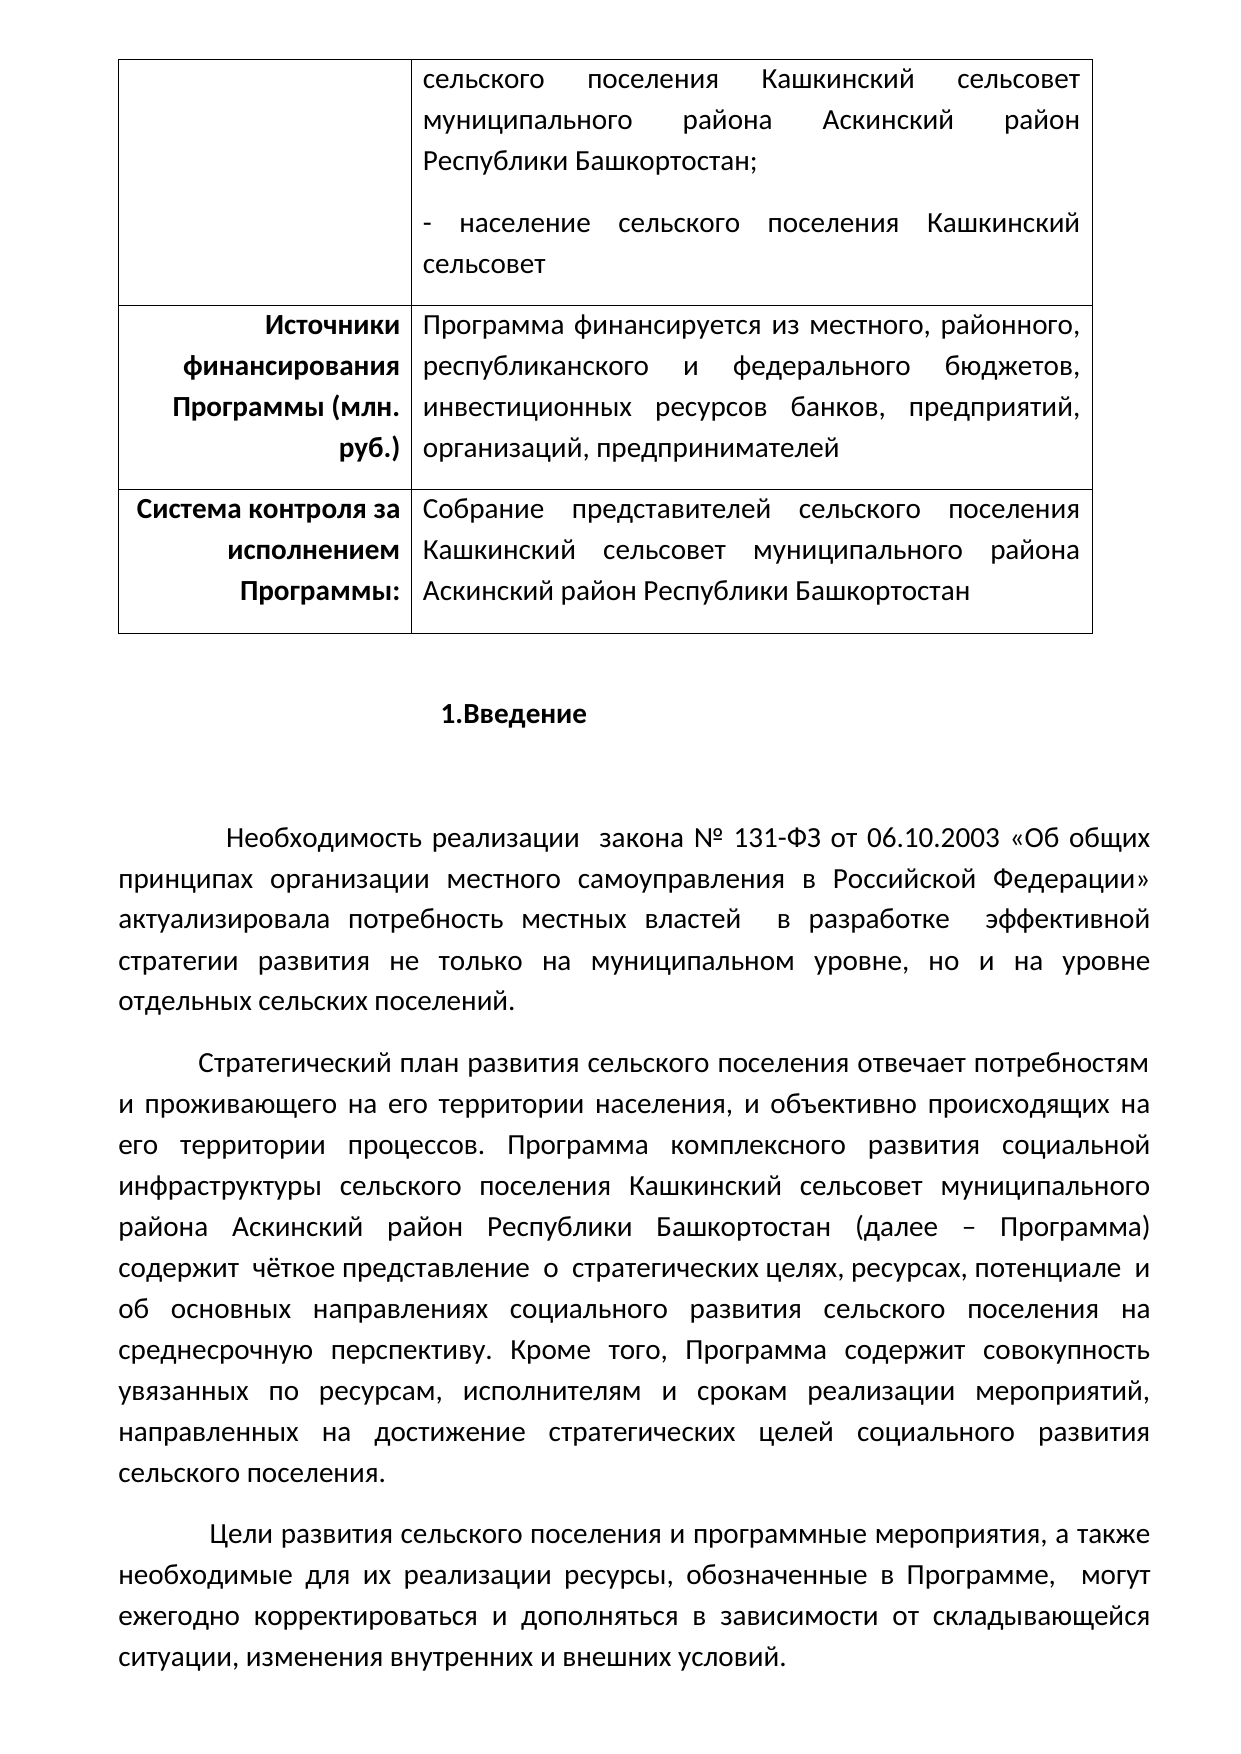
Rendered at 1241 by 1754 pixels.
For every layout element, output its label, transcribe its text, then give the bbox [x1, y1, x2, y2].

text Стратегический план развития сельского поселения отвечает потребностям и проживающего на его территории населения, и объективно происходящих на его территории процессов. Программа комплексного развития социальной инфраструктуры сельского поселения Кашкинский сельсовет муниципального района Аскинский район Республики Башкортостан (далее – Программа) содержит чёткое представление о стратегических целях, ресурсах, потенциале и об основных направлениях социального развития сельского поселения на среднесрочную перспективу. Кроме того, Программа содержит совокупность увязанных по ресурсам, исполнителям и срокам реализации мероприятий, направленных на достижение стратегических целей социального развития сельского поселения. [118, 1044, 1152, 1489]
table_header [412, 60, 1092, 305]
text Необходимость реализации закона № 131-ФЗ от 06.10.2003 «Об общих принципах организации местного самоуправления в Российской Федерации» актуализировала потребность местных властей в разработке эффективной стратегии развития не только на муниципальном уровне, но и на уровне отдельных сельских поселений. [118, 819, 1152, 1018]
table_cell Источники финансирования Программы (млн. руб.) [119, 306, 411, 489]
table_cell Программа финансируется из местного, районного, республиканского и федерального бюджетов, инвестиционных ресурсов банков, предприятий, организаций, предпринимателей [412, 306, 1092, 489]
text 1.Введение [118, 695, 1152, 731]
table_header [119, 60, 411, 305]
text Цели развития сельского поселения и программные мероприятия, а также необходимые для их реализации ресурсы, обозначенные в Программе, могут ежегодно корректироваться и дополняться в зависимости от складывающейся ситуации, изменения внутренних и внешних условий. [118, 1515, 1152, 1674]
table_cell Собрание представителей сельского поселения Кашкинский сельсовет муниципального района Аскинский район Республики Башкортостан [412, 490, 1092, 632]
table_cell Система контроля за исполнением Программы: [119, 490, 411, 632]
